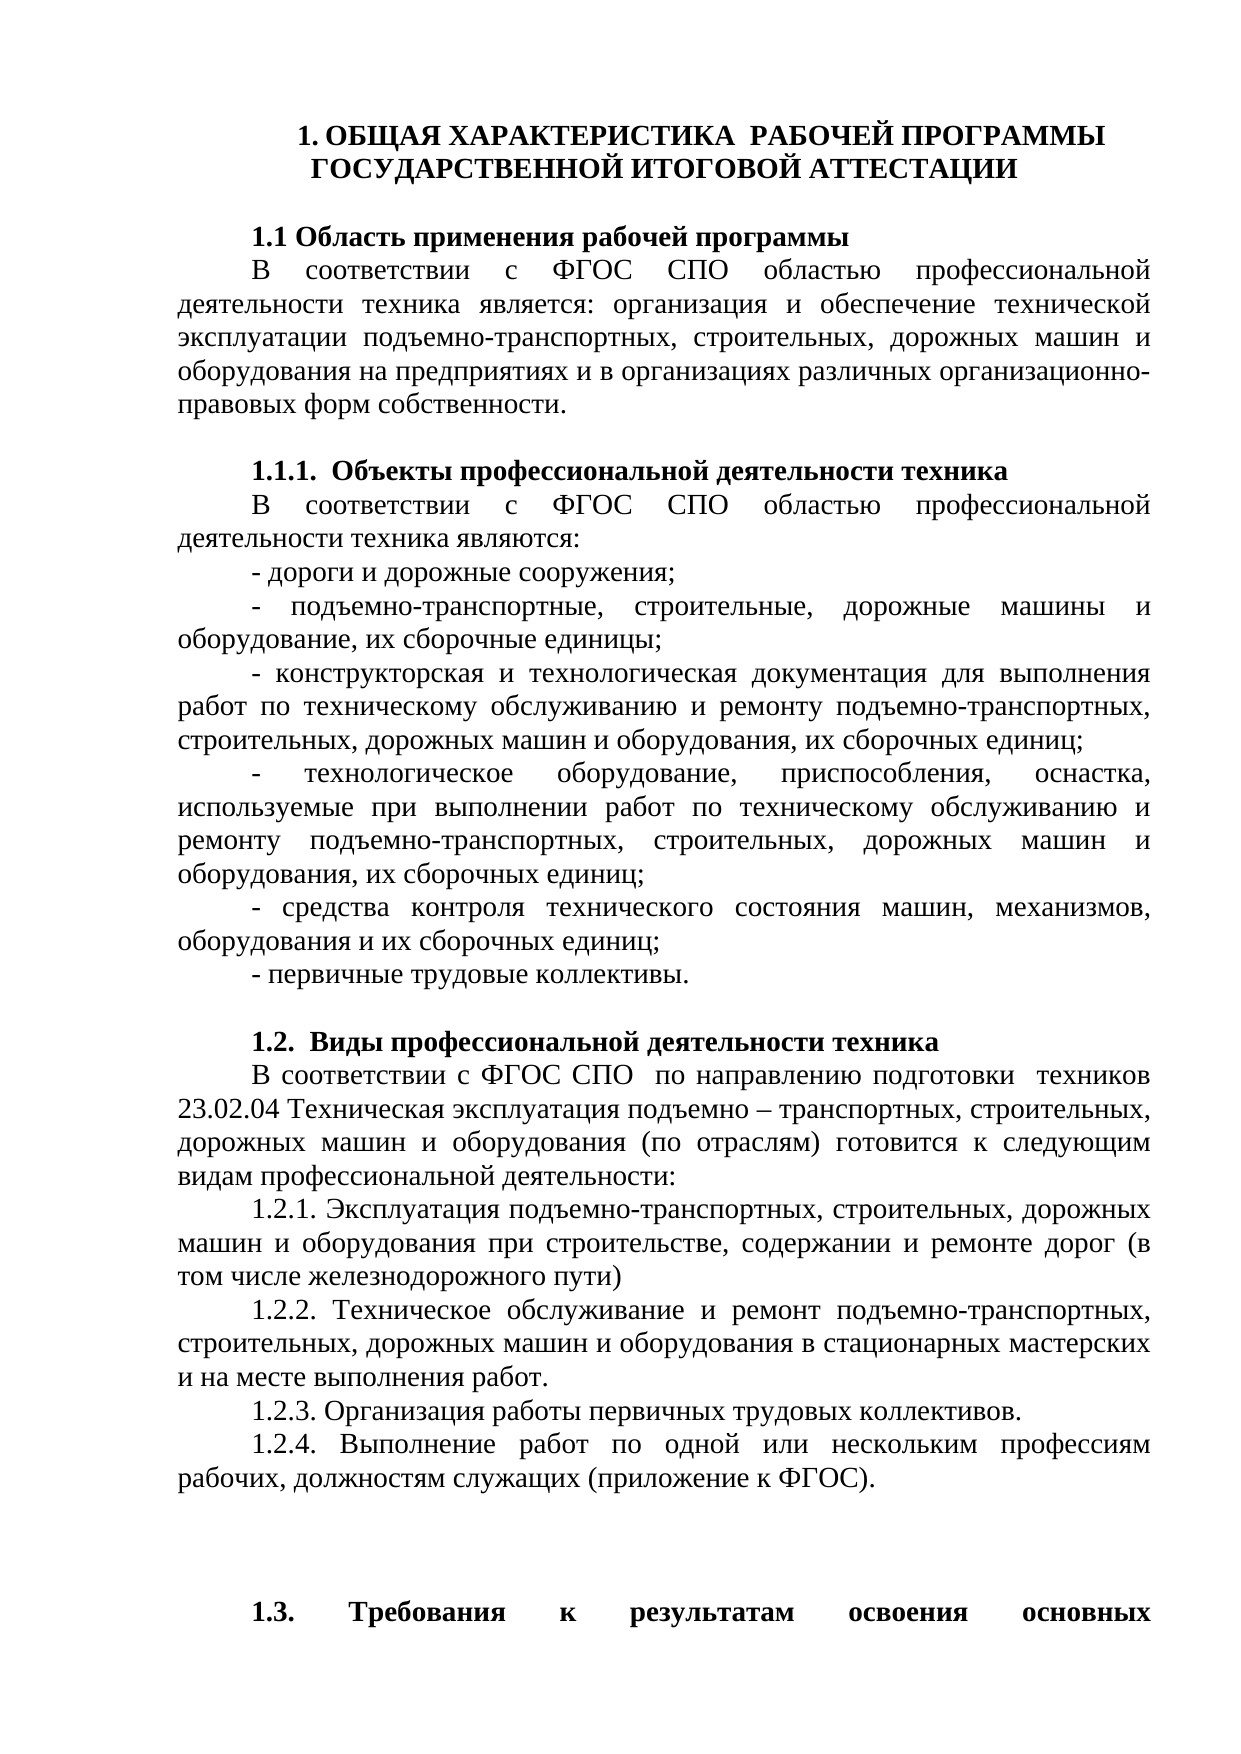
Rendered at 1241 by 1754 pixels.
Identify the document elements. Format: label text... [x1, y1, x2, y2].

text - средства контроля технического состояния машин, механизмов, оборудования и их сборочных единиц; [177, 889, 1152, 957]
text В соответствии с ФГОС СПО областью профессиональной деятельности техника является: организация и обеспечение технической эксплуатации подъемно-транспортных, строительных, дорожных машин и оборудования на предприятиях и в организациях различных организационно-правовых форм собственности. [177, 252, 1152, 420]
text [177, 1594, 1152, 1627]
text В соответствии с ФГОС СПО областью профессиональной деятельности техника являются: [177, 487, 1152, 554]
text 1.2. Виды профессиональной деятельности техника [251, 1024, 1152, 1057]
text 1.1 Область применения рабочей программы [177, 219, 1152, 252]
text 1.2.1. Эксплуатация подъемно-транспортных, строительных, дорожных машин и оборудования при строительстве, содержании и ремонте дорог (в том числе железнодорожного пути) [177, 1191, 1152, 1292]
text - конструкторская и технологическая документация для выполнения работ по техническому обслуживанию и ремонту подъемно-транспортных, строительных, дорожных машин и оборудования, их сборочных единиц; [177, 655, 1152, 755]
text В соответствии с ФГОС СПО по направлению подготовки техников 23.02.04 Техническая эксплуатация подъемно – транспортных, строительных, дорожных машин и оборудования (по отраслям) готовится к следующим видам профессиональной деятельности: [177, 1057, 1152, 1191]
text - первичные трудовые коллективы. [177, 957, 1152, 990]
text - подъемно-транспортные, строительные, дорожные машины и оборудование, их сборочные единицы; [177, 588, 1152, 655]
text - технологическое оборудование, приспособления, оснастка, используемые при выполнении работ по техническому обслуживанию и ремонту подъемно-транспортных, строительных, дорожных машин и оборудования, их сборочных единиц; [177, 755, 1152, 889]
text 1. Общая характеристика рабочей программы государственной итоговой аттестации [177, 118, 1152, 185]
text - дороги и дорожные сооружения; [177, 554, 1152, 588]
text 1.1.1. Объекты профессиональной деятельности техника [177, 453, 1152, 487]
text 1.2.2. Техническое обслуживание и ремонт подъемно-транспортных, строительных, дорожных машин и оборудования в стационарных мастерских и на месте выполнения работ. [177, 1292, 1152, 1393]
text 1.2.3. Организация работы первичных трудовых коллективов. [177, 1393, 1152, 1426]
text 1.2.4. Выполнение работ по одной или нескольким профессиям рабочих, должностям служащих (приложение к ФГОС). [177, 1426, 1152, 1493]
